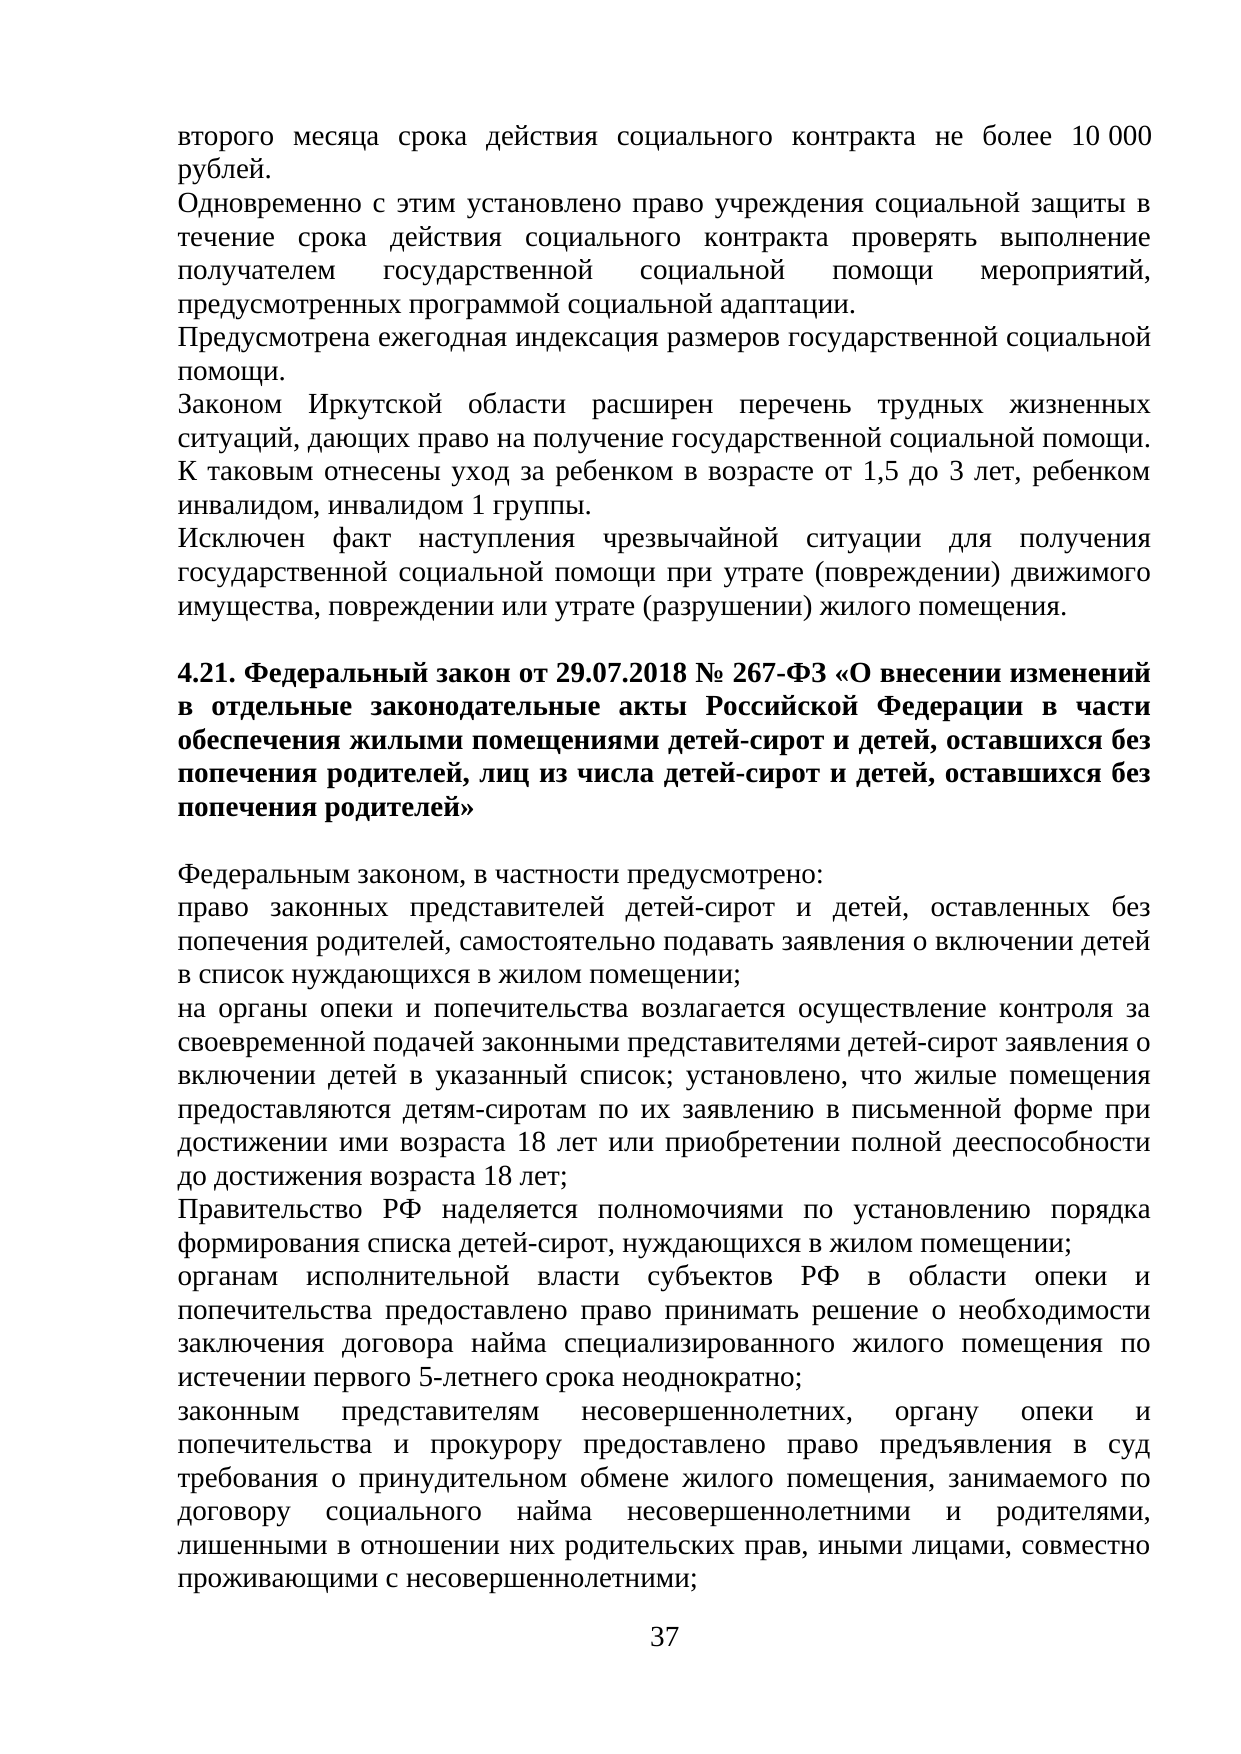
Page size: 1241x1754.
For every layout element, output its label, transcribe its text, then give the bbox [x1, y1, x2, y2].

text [177, 118, 1152, 185]
text Предусмотрена ежегодная индексация размеров государственной социальной помощи. [177, 319, 1152, 386]
text Федеральным законом, в частности предусмотрено: [177, 856, 1152, 889]
text право законных представителей детей-сирот и детей, оставленных без попечения родителей, самостоятельно подавать заявления о включении детей в список нуждающихся в жилом помещении; [177, 889, 1152, 990]
text Одновременно с этим установлено право учреждения социальной защиты в течение срока действия социального контракта проверять выполнение получателем государственной социальной помощи мероприятий, предусмотренных программой социальной адаптации. [177, 185, 1152, 319]
text Правительство РФ наделяется полномочиями по установлению порядка формирования списка детей-сирот, нуждающихся в жилом помещении; [177, 1191, 1152, 1258]
text Исключен факт наступления чрезвычайной ситуации для получения государственной социальной помощи при утрате (повреждении) движимого имущества, повреждении или утрате (разрушении) жилого помещения. [177, 521, 1152, 621]
text на органы опеки и попечительства возлагается осуществление контроля за своевременной подачей законными представителями детей-сирот заявления о включении детей в указанный список; установлено, что жилые помещения предоставляются детям-сиротам по их заявлению в письменной форме при достижении ими возраста 18 лет или приобретении полной дееспособности до достижения возраста 18 лет; [177, 990, 1152, 1191]
text 4.21. Федеральный закон от 29.07.2018 № 267-ФЗ «О внесении изменений в отдельные законодательные акты Российской Федерации в части обеспечения жилыми помещениями детей-сирот и детей, оставшихся без попечения родителей, лиц из числа детей-сирот и детей, оставшихся без попечения родителей» [177, 655, 1152, 822]
text Законом Иркутской области расширен перечень трудных жизненных ситуаций, дающих право на получение государственной социальной помощи. К таковым отнесены уход за ребенком в возрасте от 1,5 до 3 лет, ребенком инвалидом, инвалидом 1 группы. [177, 386, 1152, 521]
text законным представителям несовершеннолетних, органу опеки и попечительства и прокурору предоставлено право предъявления в суд требования о принудительном обмене жилого помещения, занимаемого по договору социального найма несовершеннолетними и родителями, лишенными в отношении них родительских прав, иными лицами, совместно проживающими с несовершеннолетними; [177, 1393, 1152, 1594]
text органам исполнительной власти субъектов РФ в области опеки и попечительства предоставлено право принимать решение о необходимости заключения договора найма специализированного жилого помещения по истечении первого 5-летнего срока неоднократно; [177, 1258, 1152, 1393]
